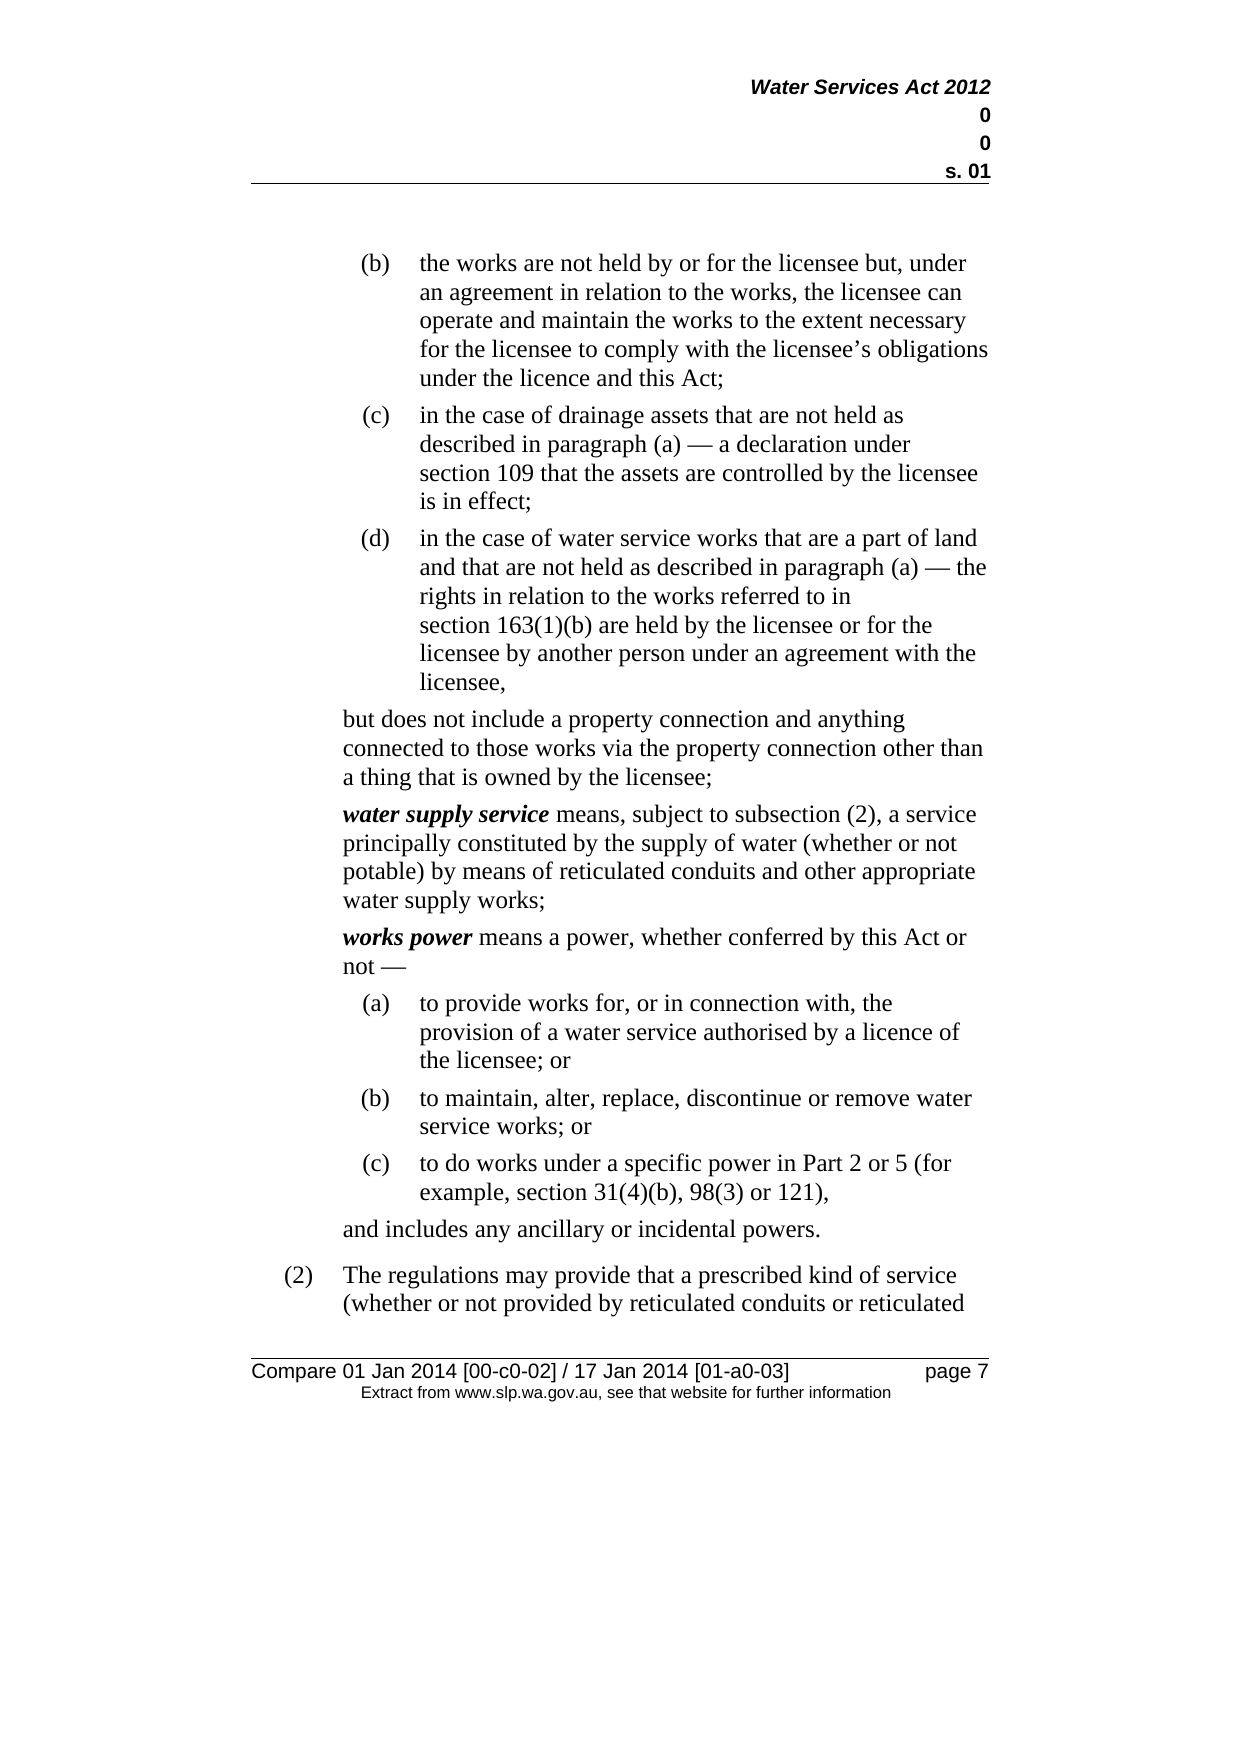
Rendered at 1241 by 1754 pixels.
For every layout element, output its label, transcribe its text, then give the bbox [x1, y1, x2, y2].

text but does not include a property connection and anything connected to those works via the property connection other than a thing that is owned by the licensee; [251, 704, 989, 791]
text works power means a power, whether conferred by this Act or not — [251, 922, 989, 980]
text (b) the works are not held by or for the licensee but, under an agreement in relation to the works, the licensee can operate and maintain the works to the extent necessary for the licensee to comply with the licensee’s obligations under the licence and this Act; [251, 248, 989, 392]
text and includes any ancillary or incidental powers. [251, 1214, 989, 1243]
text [251, 1260, 989, 1317]
text (b) to maintain, alter, replace, discontinue or remove water service works; or [251, 1083, 989, 1140]
text (a) to provide works for, or in connection with, the provision of a water service authorised by a licence of the licensee; or [251, 988, 989, 1074]
text water supply service means, subject to subsection (2), a service principally constituted by the supply of water (whether or not potable) by means of reticulated conduits and other appropriate water supply works; [251, 799, 989, 914]
text (c) to do works under a specific power in Part 2 or 5 (for example, section 31(4)(b), 98(3) or 121), [251, 1148, 989, 1206]
text (c) in the case of drainage assets that are not held as described in paragraph (a) — a declaration under section 109 that the assets are controlled by the licensee is in effect; [251, 400, 989, 515]
text (d) in the case of water service works that are a part of land and that are not held as described in paragraph (a) — the rights in relation to the works referred to in section 163(1)(b) are held by the licensee or for the licensee by another person under an agreement with the licensee, [251, 523, 989, 696]
